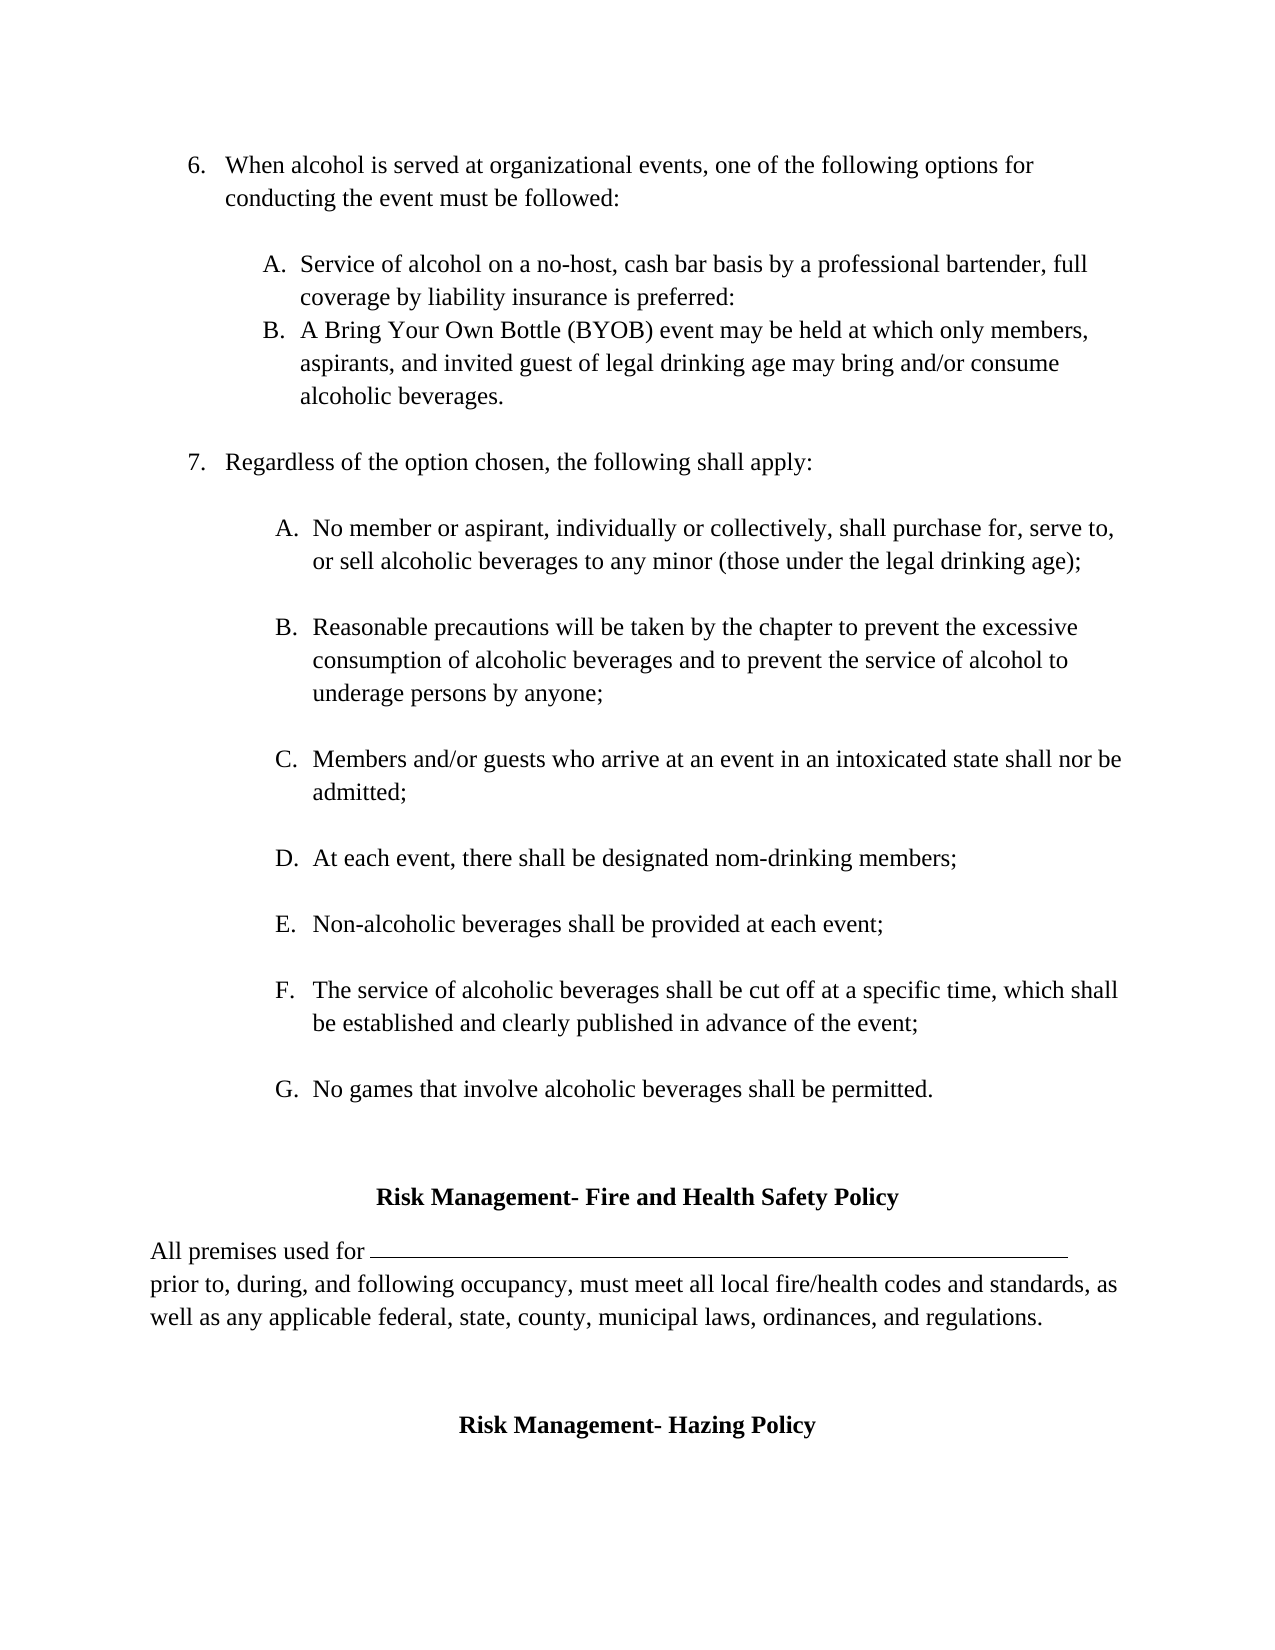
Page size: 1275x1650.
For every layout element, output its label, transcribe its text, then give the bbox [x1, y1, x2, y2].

list No member or aspirant, individually or collectively, shall purchase for, serve to, or sell alcoholic beverages to any minor (those under the legal drinking age); [275, 513, 1125, 575]
list Reasonable precautions will be taken by the chapter to prevent the excessive consumption of alcoholic beverages and to prevent the service of alcohol to underage persons by anyone; [275, 612, 1125, 707]
text Risk Management- Hazing Policy [150, 1410, 1125, 1439]
list Members and/or guests who arrive at an event in an intoxicated state shall nor be admitted; [275, 744, 1125, 806]
list A Bring Your Own Bottle (BYOB) event may be held at which only members, aspirants, and invited guest of legal drinking age may bring and/or consume alcoholic beverages. [262, 315, 1125, 410]
text All premises used for prior to, during, and following occupancy, must meet all local fire/health codes and standards, as well as any applicable federal, state, county, municipal laws, ordinances, and regulations. [150, 1236, 1125, 1331]
list Service of alcohol on a no-host, cash bar basis by a professional bartender, full coverage by liability insurance is preferred: [262, 249, 1125, 311]
list The service of alcoholic beverages shall be cut off at a specific time, which shall be established and clearly published in advance of the event; [275, 976, 1125, 1037]
list No games that involve alcoholic beverages shall be permitted. [275, 1074, 1125, 1103]
text Risk Management- Fire and Health Safety Policy [150, 1182, 1125, 1211]
list Regardless of the option chosen, the following shall apply: [187, 447, 1125, 476]
list At each event, there shall be designated nom-drinking members; [275, 843, 1125, 872]
list When alcohol is served at organizational events, one of the following options for conducting the event must be followed: [187, 150, 1125, 212]
list Non-alcoholic beverages shall be provided at each event; [275, 909, 1125, 938]
